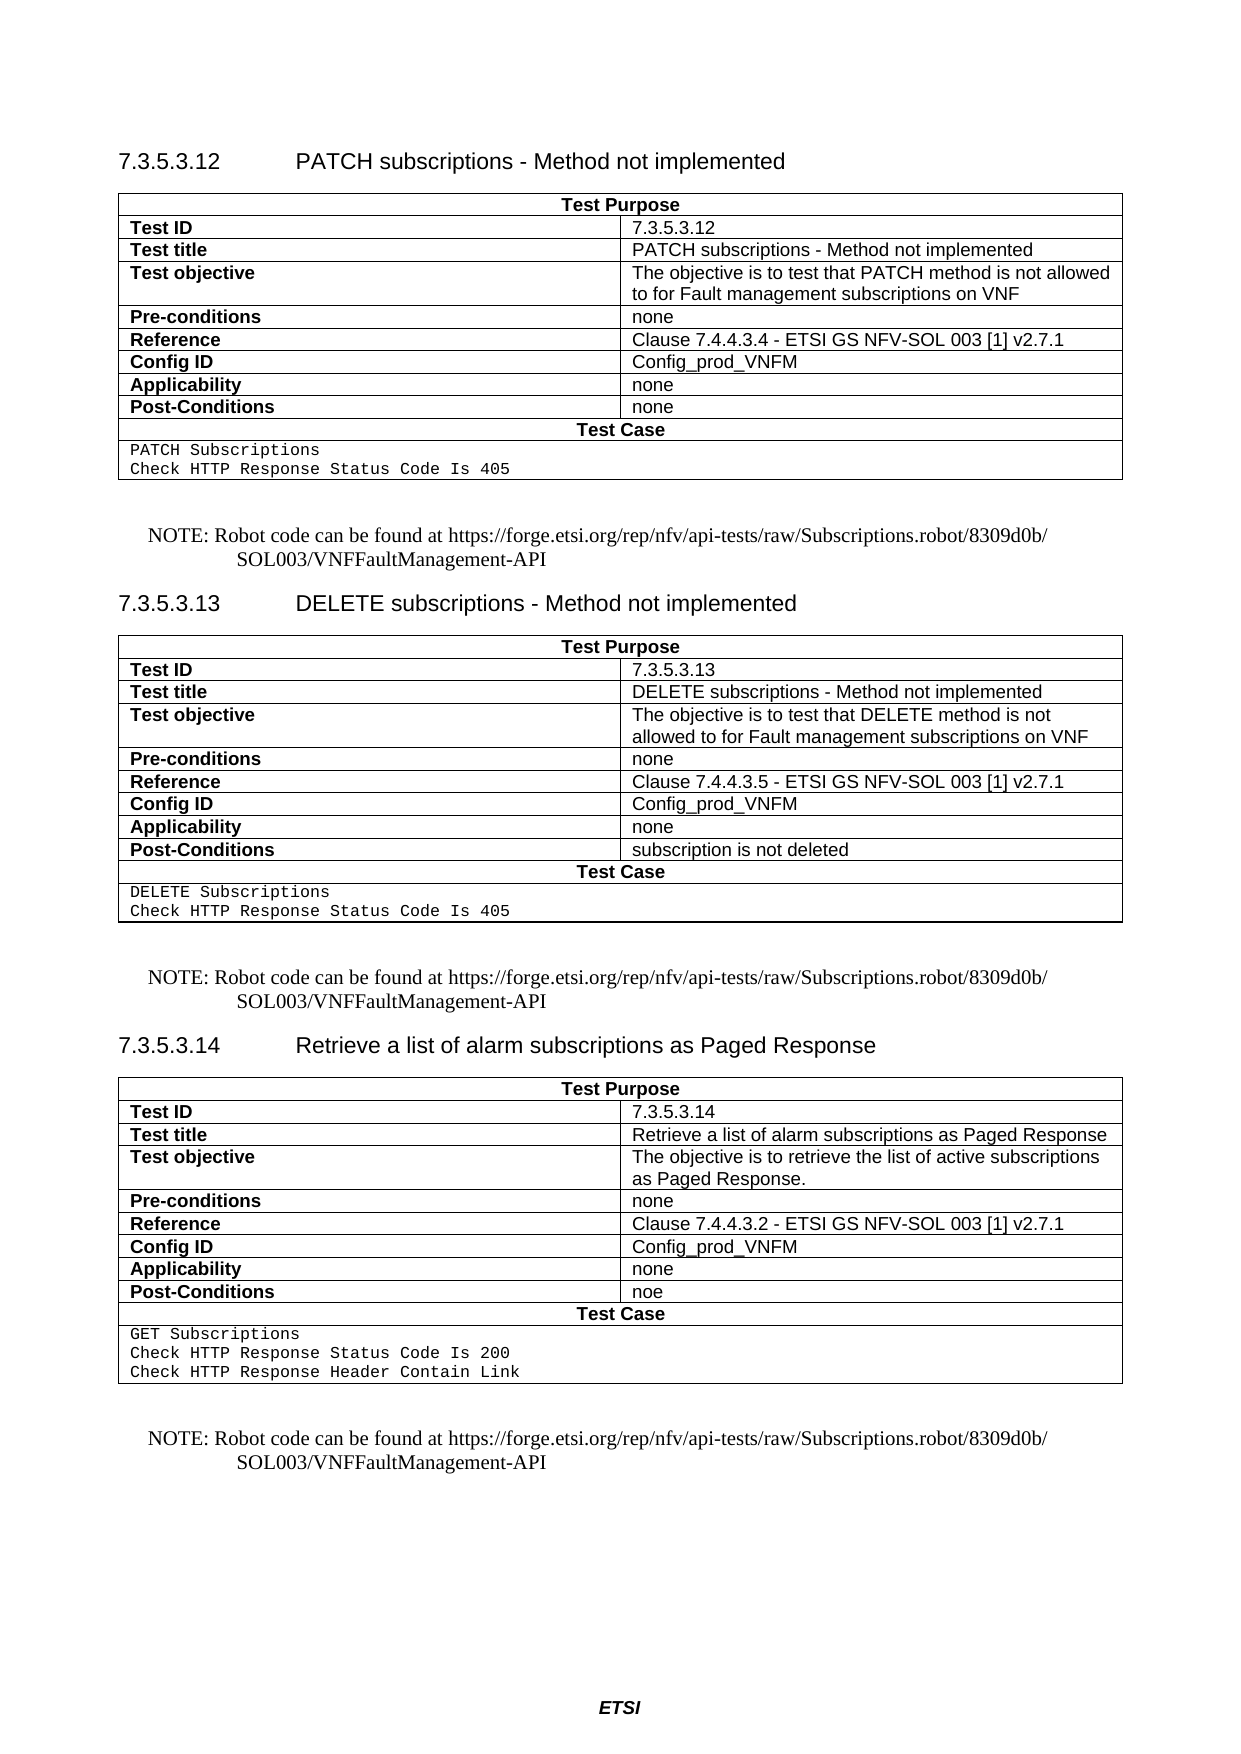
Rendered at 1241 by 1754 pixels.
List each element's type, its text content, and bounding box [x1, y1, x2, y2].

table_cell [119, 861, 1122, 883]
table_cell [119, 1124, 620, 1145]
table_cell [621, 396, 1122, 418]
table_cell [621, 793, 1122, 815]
subtitle 7.3.5.3.14 Retrieve a list of alarm subscriptions as Paged Response [118, 1032, 1122, 1058]
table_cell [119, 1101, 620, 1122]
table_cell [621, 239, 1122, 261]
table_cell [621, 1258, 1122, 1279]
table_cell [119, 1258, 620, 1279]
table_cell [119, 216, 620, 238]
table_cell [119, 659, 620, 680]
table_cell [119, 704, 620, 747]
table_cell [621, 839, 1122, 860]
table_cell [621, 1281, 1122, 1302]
subtitle 7.3.5.3.12 PATCH subscriptions - Method not implemented [118, 148, 1122, 174]
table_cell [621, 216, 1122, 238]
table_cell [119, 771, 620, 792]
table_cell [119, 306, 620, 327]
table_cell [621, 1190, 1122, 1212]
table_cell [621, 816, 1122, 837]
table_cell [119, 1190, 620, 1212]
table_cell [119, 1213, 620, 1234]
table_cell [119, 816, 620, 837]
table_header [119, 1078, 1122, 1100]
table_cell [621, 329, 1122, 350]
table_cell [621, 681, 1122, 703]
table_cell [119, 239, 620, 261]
text NOTE: Robot code can be found at https://forge.etsi.org/rep/nfv/api-tests/raw/Subscriptions.robot/8309d0b/SOL003/VNFFaultManagement-API [148, 1426, 1122, 1474]
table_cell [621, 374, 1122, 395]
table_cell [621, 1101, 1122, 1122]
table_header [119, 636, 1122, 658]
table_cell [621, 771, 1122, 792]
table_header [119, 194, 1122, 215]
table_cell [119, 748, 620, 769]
subtitle 7.3.5.3.13 DELETE subscriptions - Method not implemented [118, 590, 1122, 616]
text NOTE: Robot code can be found at https://forge.etsi.org/rep/nfv/api-tests/raw/Subscriptions.robot/8309d0b/SOL003/VNFFaultManagement-API [148, 965, 1122, 1013]
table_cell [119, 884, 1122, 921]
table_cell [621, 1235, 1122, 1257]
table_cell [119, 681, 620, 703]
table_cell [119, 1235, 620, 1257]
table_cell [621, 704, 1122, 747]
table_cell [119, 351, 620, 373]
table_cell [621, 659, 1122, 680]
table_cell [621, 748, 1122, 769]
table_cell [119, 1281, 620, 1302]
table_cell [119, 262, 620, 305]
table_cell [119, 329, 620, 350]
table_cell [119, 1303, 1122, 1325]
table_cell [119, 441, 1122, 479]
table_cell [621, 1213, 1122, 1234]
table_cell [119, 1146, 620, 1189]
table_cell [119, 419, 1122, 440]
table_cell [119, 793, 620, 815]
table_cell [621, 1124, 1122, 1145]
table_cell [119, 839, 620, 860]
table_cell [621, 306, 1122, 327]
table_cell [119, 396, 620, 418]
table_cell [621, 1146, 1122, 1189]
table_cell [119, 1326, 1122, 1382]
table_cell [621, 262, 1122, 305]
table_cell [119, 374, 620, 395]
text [148, 523, 1122, 571]
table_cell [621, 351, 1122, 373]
